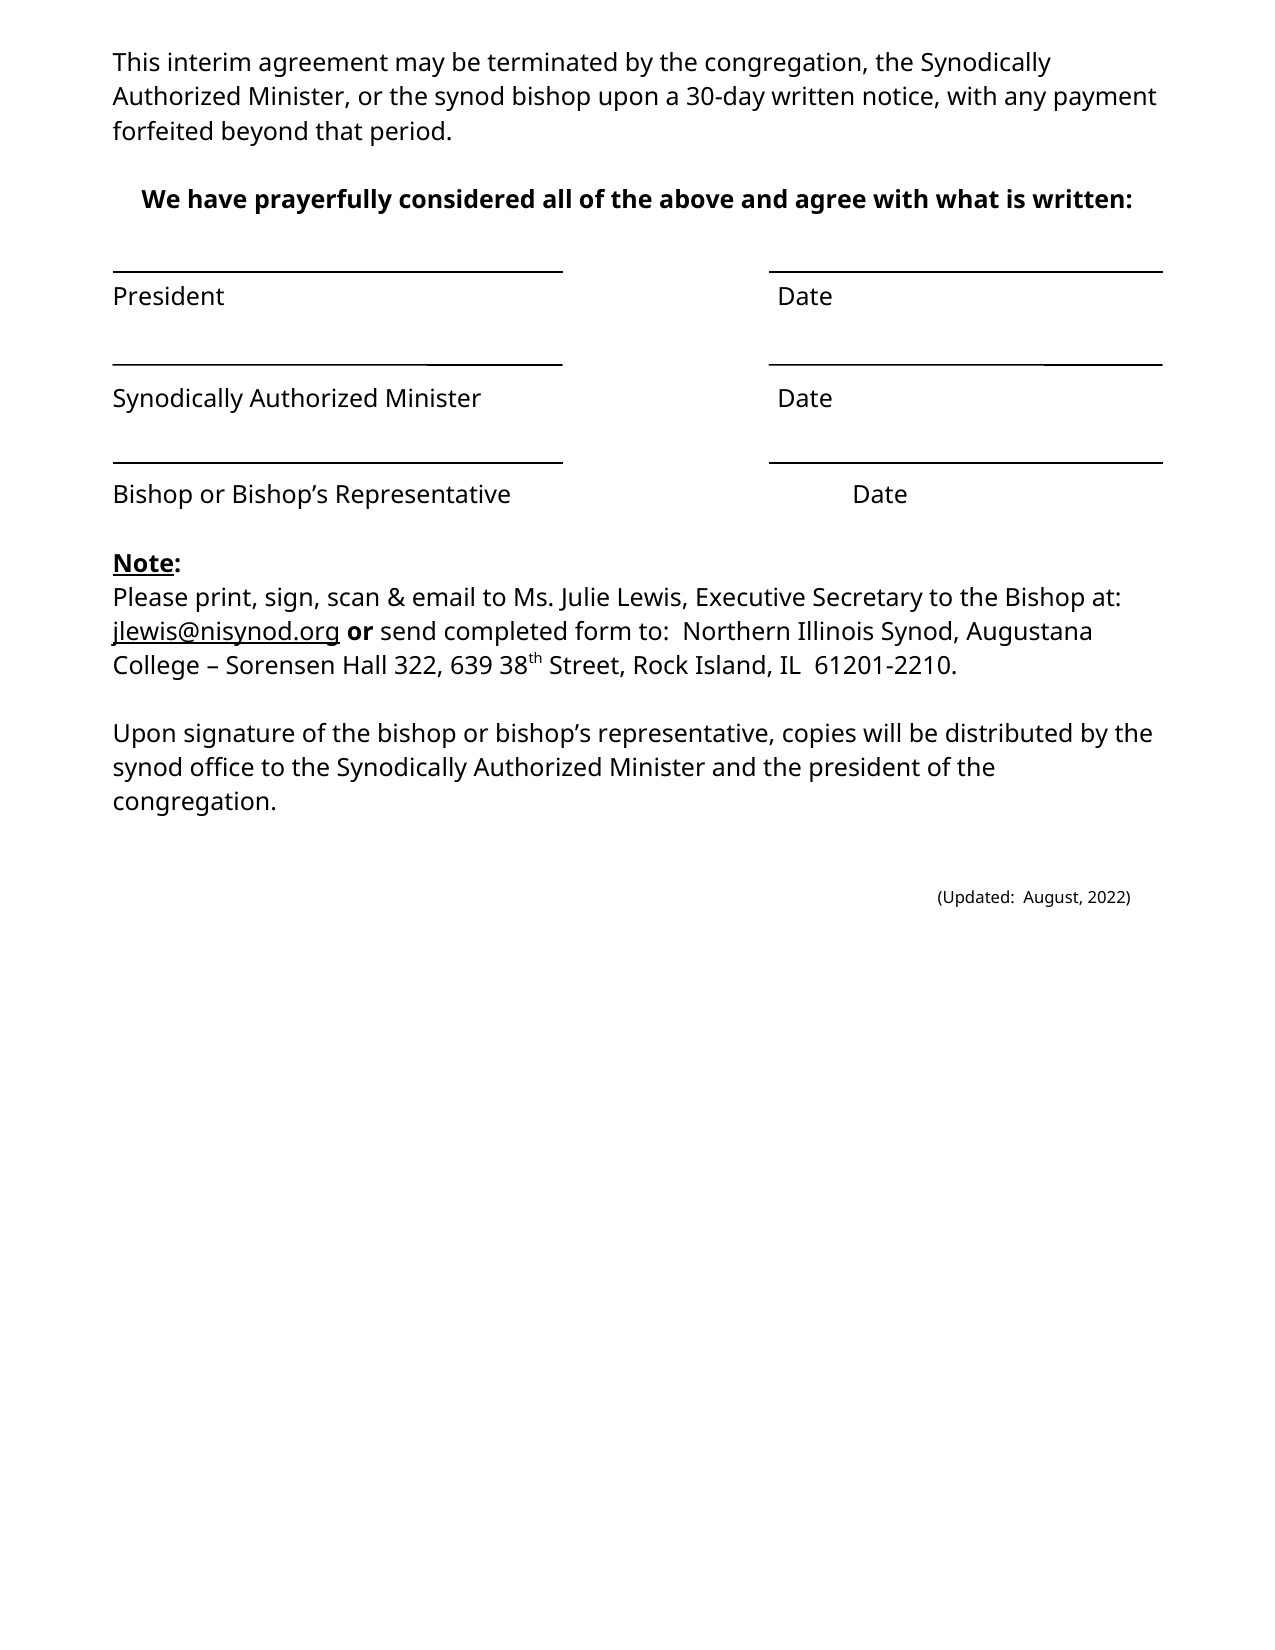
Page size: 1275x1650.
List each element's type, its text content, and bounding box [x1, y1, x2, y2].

text Please print, sign, scan & email to Ms. Julie Lewis, Executive Secretary to the Bishop at: jlewis@nisynod.org or send completed form to: Northern Illinois Synod, Augustana College – Sorensen Hall 322, 639 38th Street, Rock Island, IL 61201-2210. [112, 579, 1162, 682]
text We have prayerfully considered all of the above and agree with what is written: [112, 181, 1162, 215]
text President Date [112, 278, 1162, 312]
text Upon signature of the bishop or bishop’s representative, copies will be distributed by the synod office to the Synodically Authorized Minister and the president of the congregation. [112, 716, 1162, 818]
text Synodically Authorized Minister Date [112, 380, 1162, 414]
text Bishop or Bishop’s Representative Date [112, 477, 1162, 511]
text Note: [112, 545, 1162, 579]
text (Updated: August, 2022) [862, 886, 1162, 909]
text This interim agreement may be terminated by the congregation, the Synodically Authorized Minister, or the synod bishop upon a 30-day written notice, with any payment forfeited beyond that period. [112, 45, 1162, 147]
